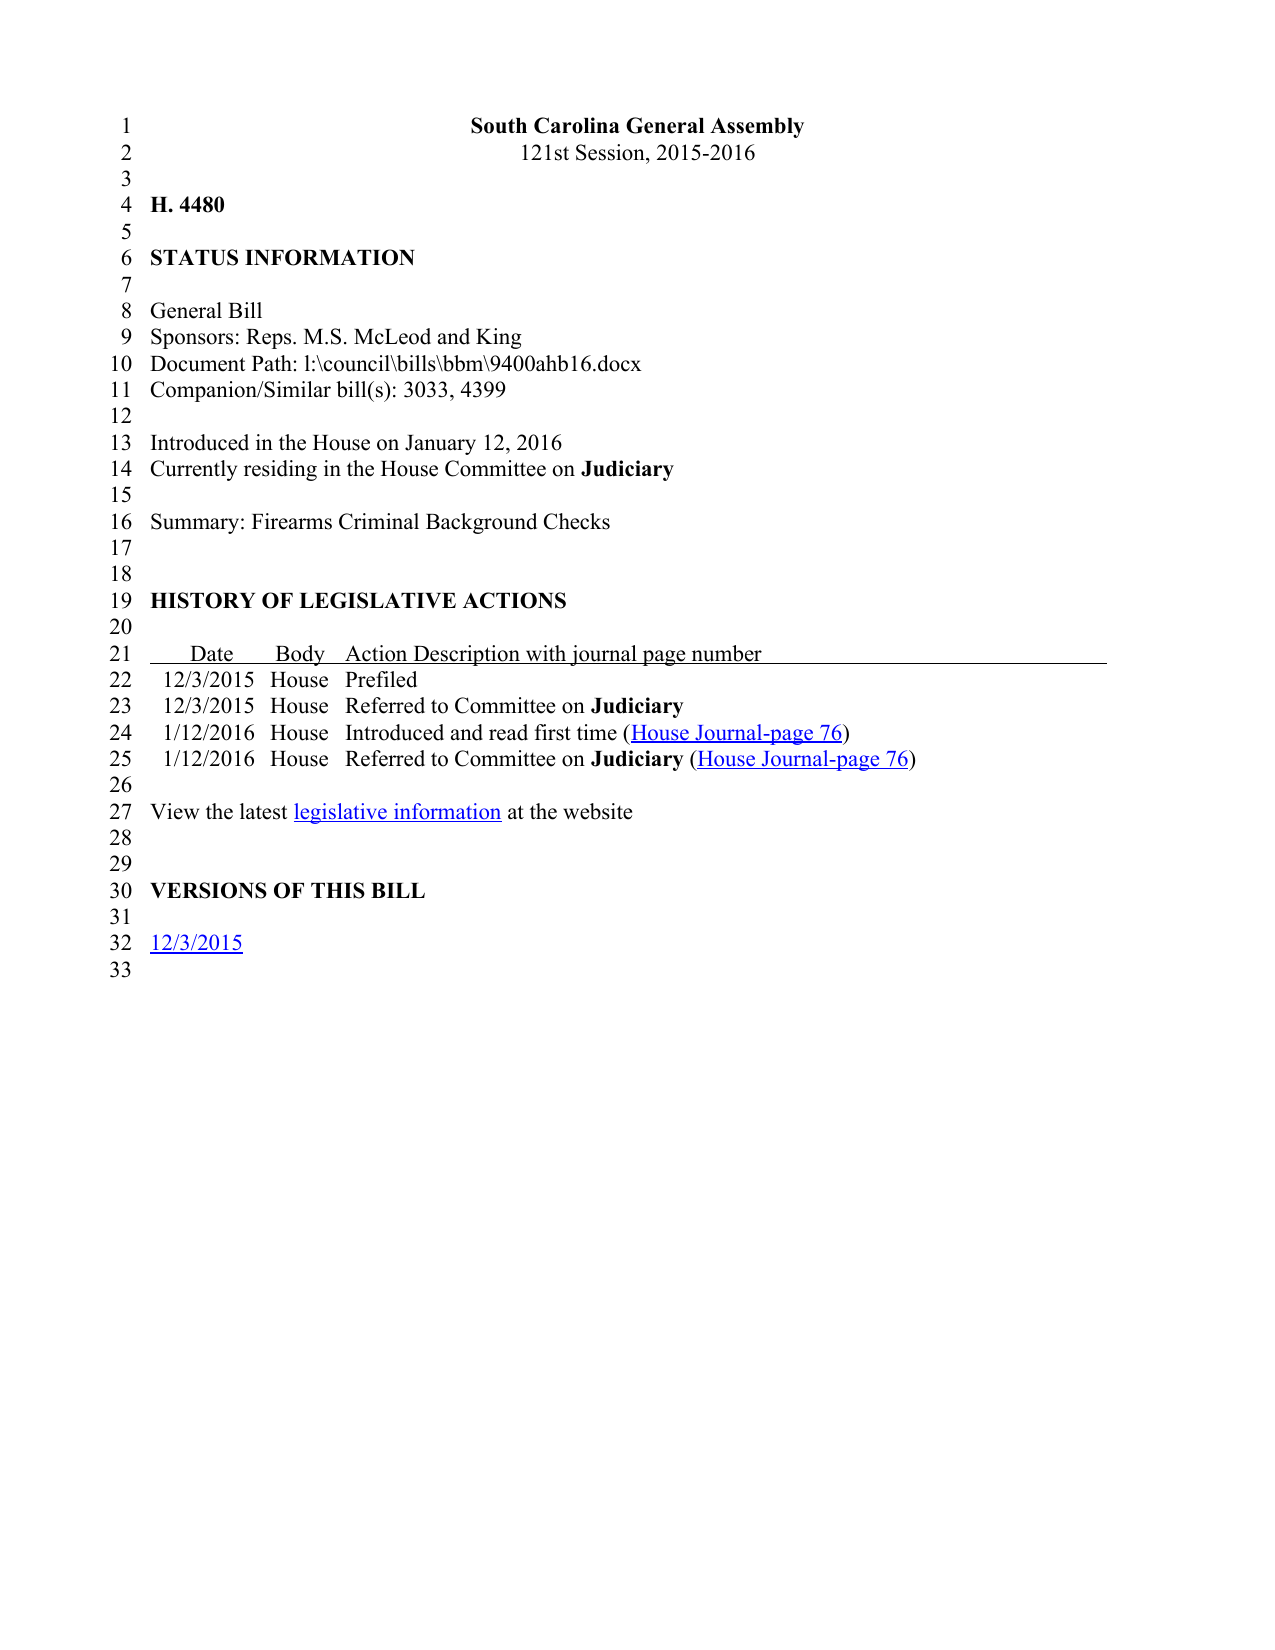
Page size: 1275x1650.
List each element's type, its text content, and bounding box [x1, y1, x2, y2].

text View the latest legislative information at the website [150, 798, 1125, 824]
text STATUS INFORMATION [150, 244, 1125, 271]
text 12/3/2015 House Referred to Committee on Judiciary [150, 692, 1125, 719]
text VERSIONS OF THIS BILL [150, 877, 1125, 903]
text H. 4480 [150, 192, 1125, 218]
text 12/3/2015 [150, 929, 1125, 956]
text General Bill [150, 297, 1125, 323]
text Summary: Firearms Criminal Background Checks [150, 508, 1125, 534]
text 1/12/2016 House Introduced and read first time (House Journal-page 76) [150, 719, 1125, 745]
text Document Path: l:\council\bills\bbm\9400ahb16.docx [150, 350, 1125, 376]
text 12/3/2015 House Prefiled [150, 666, 1125, 692]
text South Carolina General Assembly [150, 112, 1125, 139]
text 1/12/2016 House Referred to Committee on Judiciary (House Journal-page 76) [150, 745, 1125, 771]
text Companion/Similar bill(s): 3033, 4399 [150, 376, 1125, 402]
text HISTORY OF LEGISLATIVE ACTIONS [150, 587, 1125, 613]
text Currently residing in the House Committee on Judiciary [150, 455, 1125, 481]
text Sponsors: Reps. M.S. McLeod and King [150, 323, 1125, 350]
text 121st Session, 2015-2016 [150, 139, 1125, 165]
text Introduced in the House on January 12, 2016 [150, 429, 1125, 455]
text Date Body Action Description with journal page number [150, 639, 1125, 666]
